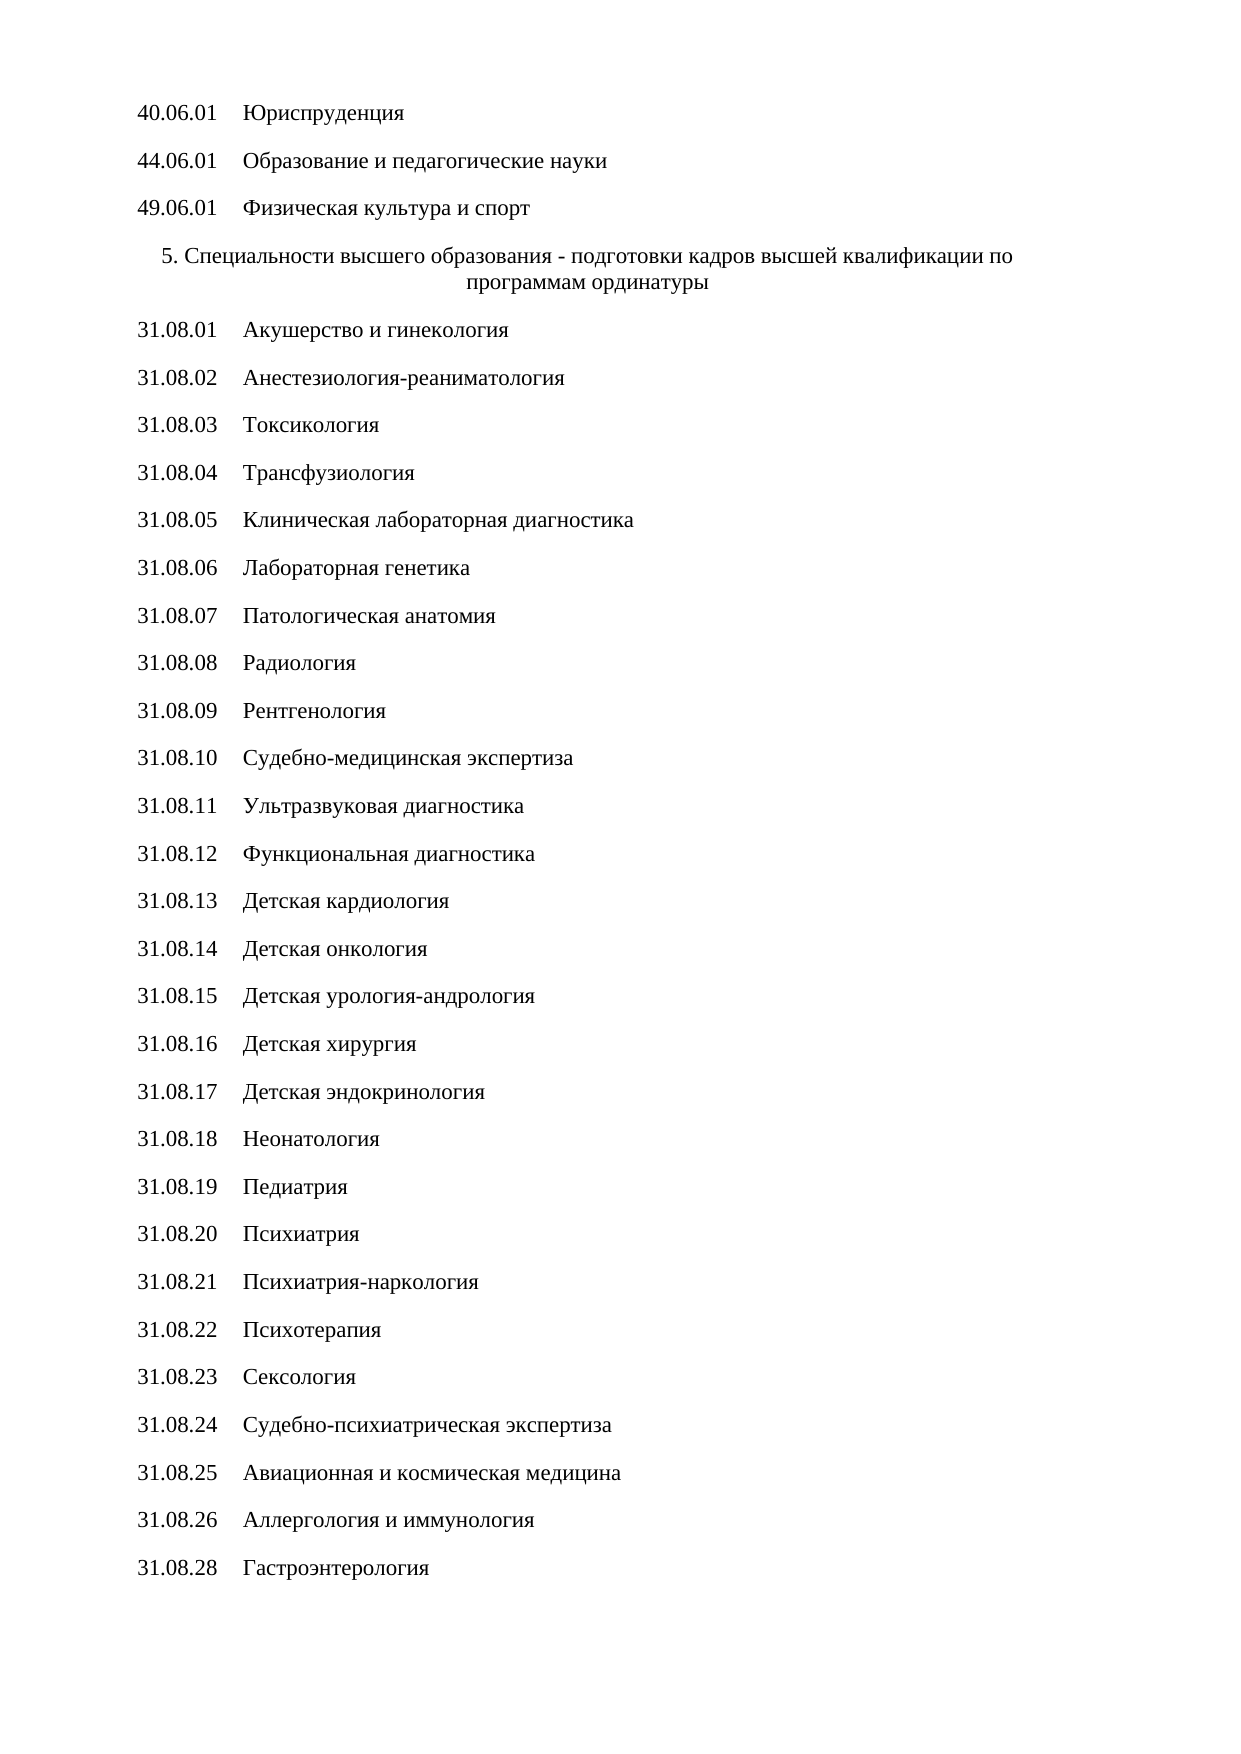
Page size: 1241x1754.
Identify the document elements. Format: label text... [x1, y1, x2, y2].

table_cell Рентгенология [236, 686, 1057, 734]
table_cell Физическая культура и спорт [236, 184, 1057, 231]
table_cell 31.08.11 [118, 781, 236, 829]
table_cell Лабораторная генетика [236, 544, 1057, 591]
table_cell 31.08.15 [118, 972, 236, 1019]
table_cell Детская кардиология [236, 877, 1057, 924]
table_cell 49.06.01 [118, 184, 236, 231]
table_cell Судебно-медицинская экспертиза [236, 734, 1057, 781]
table_cell 5. Специальности высшего образования - подготовки кадров высшей квалификации по программам ординатуры [118, 231, 1057, 305]
table_cell Образование и педагогические науки [236, 136, 1057, 184]
table_cell Детская урология-андрология [236, 972, 1057, 1019]
table_cell 31.08.09 [118, 686, 236, 734]
table_cell Авиационная и космическая медицина [236, 1448, 1057, 1496]
table_cell 31.08.10 [118, 734, 236, 781]
table_cell Психиатрия-наркология [236, 1258, 1057, 1305]
table_cell Аллергология и иммунология [236, 1496, 1057, 1543]
table_cell Юриспруденция [236, 89, 1057, 136]
table_cell 31.08.05 [118, 496, 236, 543]
table_cell Гастроэнтерология [236, 1543, 1057, 1591]
table_cell 31.08.08 [118, 639, 236, 686]
table_cell 40.06.01 [118, 89, 236, 136]
table_cell Патологическая анатомия [236, 591, 1057, 639]
table_cell 31.08.17 [118, 1067, 236, 1115]
table_cell 31.08.07 [118, 591, 236, 639]
table_cell Анестезиология-реаниматология [236, 353, 1057, 401]
table_cell 31.08.24 [118, 1400, 236, 1448]
table_cell 31.08.25 [118, 1448, 236, 1496]
table_cell 31.08.28 [118, 1543, 236, 1591]
table_cell Неонатология [236, 1115, 1057, 1162]
table_cell 31.08.23 [118, 1353, 236, 1400]
table_cell 31.08.04 [118, 448, 236, 496]
table_cell 31.08.12 [118, 829, 236, 877]
table_cell Детская онкология [236, 924, 1057, 972]
table_cell 31.08.01 [118, 305, 236, 353]
table_cell 31.08.02 [118, 353, 236, 401]
table_cell Детская эндокринология [236, 1067, 1057, 1115]
table_cell 31.08.21 [118, 1258, 236, 1305]
table_cell 31.08.16 [118, 1020, 236, 1067]
table_cell Сексология [236, 1353, 1057, 1400]
table_cell Токсикология [236, 401, 1057, 448]
table_cell Психотерапия [236, 1305, 1057, 1353]
table_cell 44.06.01 [118, 136, 236, 184]
table_cell Трансфузиология [236, 448, 1057, 496]
table_cell 31.08.20 [118, 1210, 236, 1257]
table_cell 31.08.13 [118, 877, 236, 924]
table_cell Клиническая лабораторная диагностика [236, 496, 1057, 543]
table_cell 31.08.19 [118, 1162, 236, 1210]
table_cell Психиатрия [236, 1210, 1057, 1257]
table_cell 31.08.18 [118, 1115, 236, 1162]
table_cell 31.08.22 [118, 1305, 236, 1353]
table_cell 31.08.26 [118, 1496, 236, 1543]
table_cell Детская хирургия [236, 1020, 1057, 1067]
table_cell Функциональная диагностика [236, 829, 1057, 877]
table_cell Педиатрия [236, 1162, 1057, 1210]
table_cell Акушерство и гинекология [236, 305, 1057, 353]
table_cell 31.08.03 [118, 401, 236, 448]
table_cell Судебно-психиатрическая экспертиза [236, 1400, 1057, 1448]
table_cell 31.08.14 [118, 924, 236, 972]
table_cell Ультразвуковая диагностика [236, 781, 1057, 829]
table_cell Радиология [236, 639, 1057, 686]
table_cell 31.08.06 [118, 544, 236, 591]
